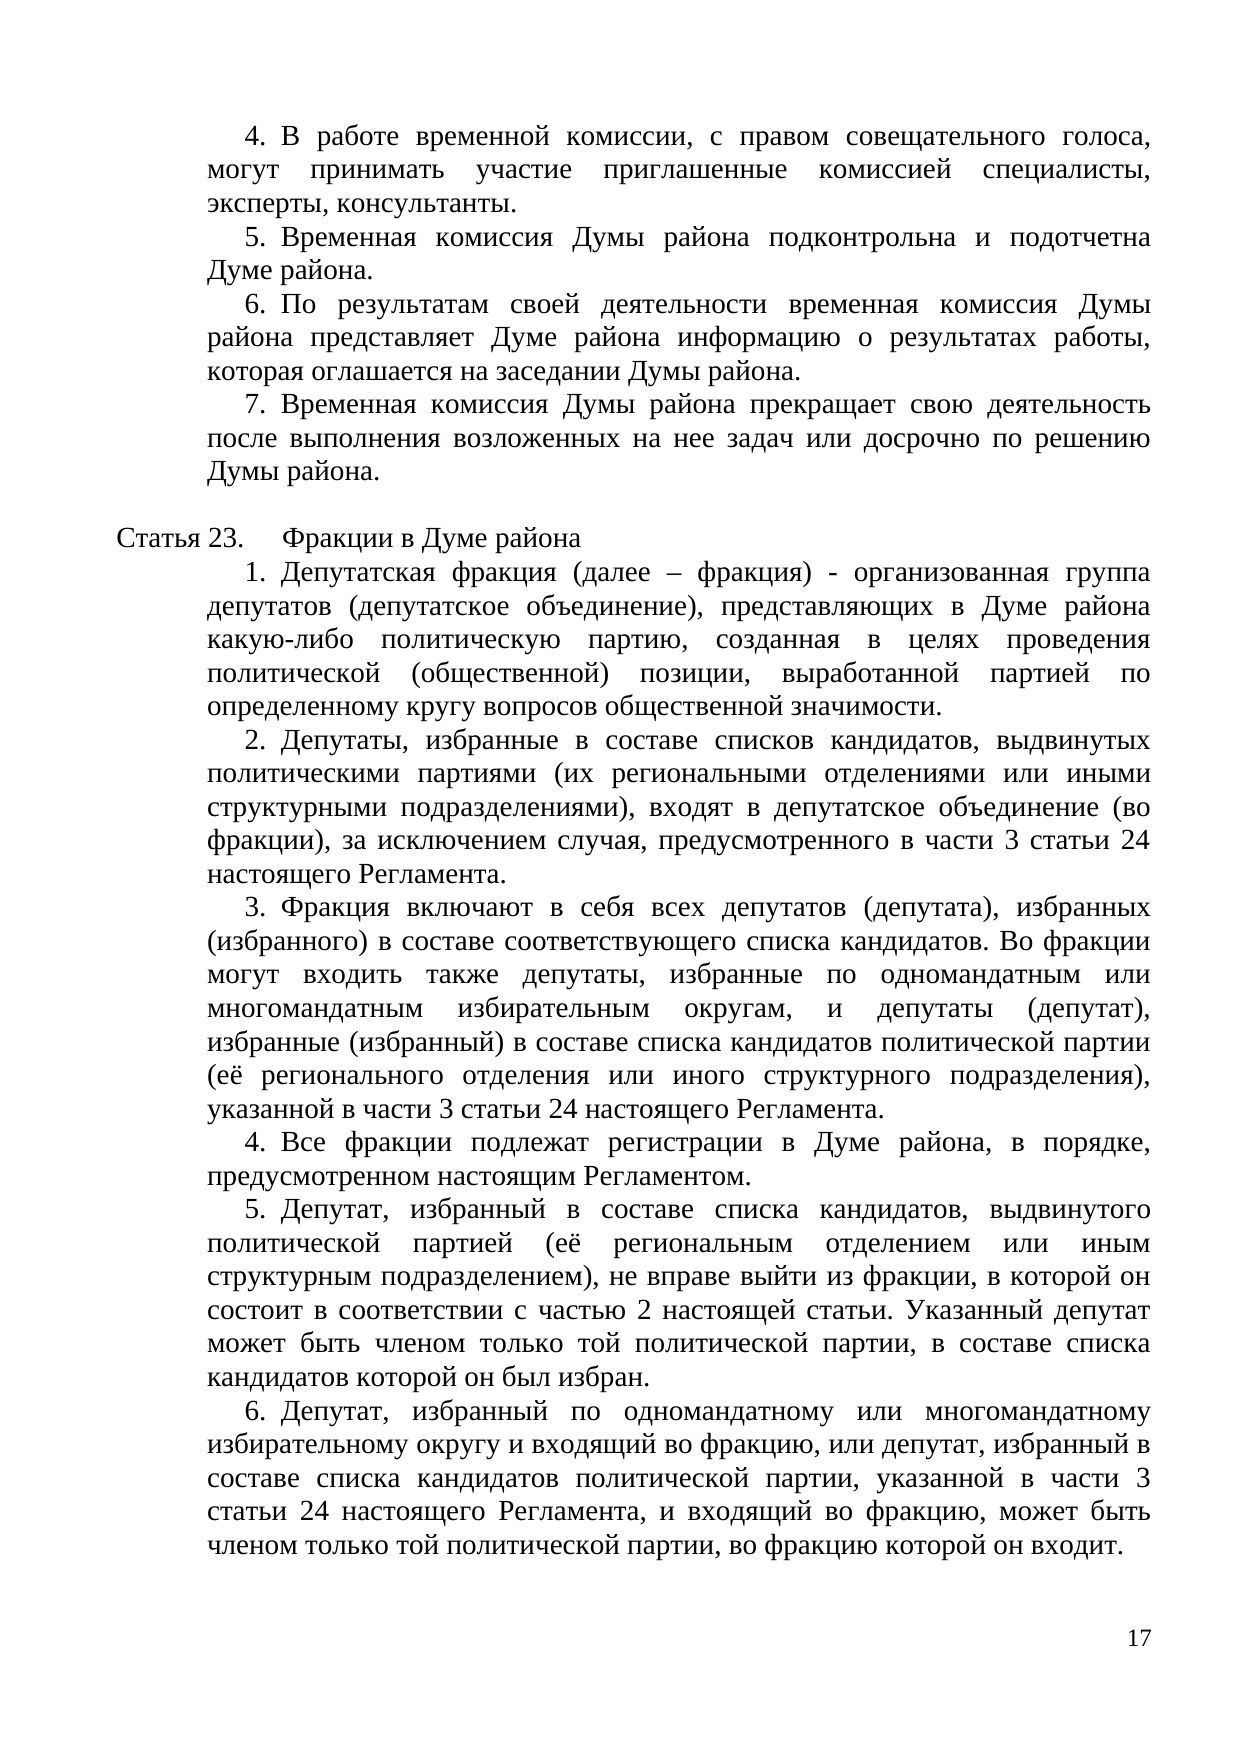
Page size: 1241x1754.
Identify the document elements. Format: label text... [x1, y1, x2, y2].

list Депутат, избранный по одномандатному или многомандатному избирательному округу и входящий во фракцию, или депутат, избранный в составе списка кандидатов политической партии, указанной в части 3 статьи 24 настоящего Регламента, и входящий во фракцию, может быть членом только той политической партии, во фракцию которой он входит. [207, 1393, 1152, 1560]
list Временная комиссия Думы района прекращает свою деятельность после выполнения возложенных на нее задач или досрочно по решению Думы района. [207, 386, 1152, 487]
list Депутатская фракция (далее – фракция) - организованная группа депутатов (депутатское объединение), представляющих в Думе района какую-либо политическую партию, созданная в целях проведения политической (общественной) позиции, выработанной партией по определенному кругу вопросов общественной значимости. [207, 554, 1152, 722]
list Фракции в Думе района [244, 521, 1152, 554]
list Фракция включают в себя всех депутатов (депутата), избранных (избранного) в составе соответствующего списка кандидатов. Во фракции могут входить также депутаты, избранные по одномандатным или многомандатным избирательным округам, и депутаты (депутат), избранные (избранный) в составе списка кандидатов политической партии (её регионального отделения или иного структурного подразделения), указанной в части 3 статьи 24 настоящего Регламента. [207, 889, 1152, 1124]
list Все фракции подлежат регистрации в Думе района, в порядке, предусмотренном настоящим Регламентом. [207, 1124, 1152, 1191]
list По результатам своей деятельности временная комиссия Думы района представляет Думе района информацию о результатах работы, которая оглашается на заседании Думы района. [207, 286, 1152, 386]
list Депутаты, избранные в составе списков кандидатов, выдвинутых политическими партиями (их региональными отделениями или иными структурными подразделениями), входят в депутатское объединение (во фракции), за исключением случая, предусмотренного в части 3 статьи 24 настоящего Регламента. [207, 722, 1152, 889]
list В работе временной комиссии, с правом совещательного голоса, могут принимать участие приглашенные комиссией специалисты, эксперты, консультанты. [207, 118, 1152, 219]
list Депутат, избранный в составе списка кандидатов, выдвинутого политической партией (её региональным отделением или иным структурным подразделением), не вправе выйти из фракции, в которой он состоит в соответствии с частью 2 настоящей статьи. Указанный депутат может быть членом только той политической партии, в составе списка кандидатов которой он был избран. [207, 1191, 1152, 1393]
list Временная комиссия Думы района подконтрольна и подотчетна Думе района. [207, 219, 1152, 286]
